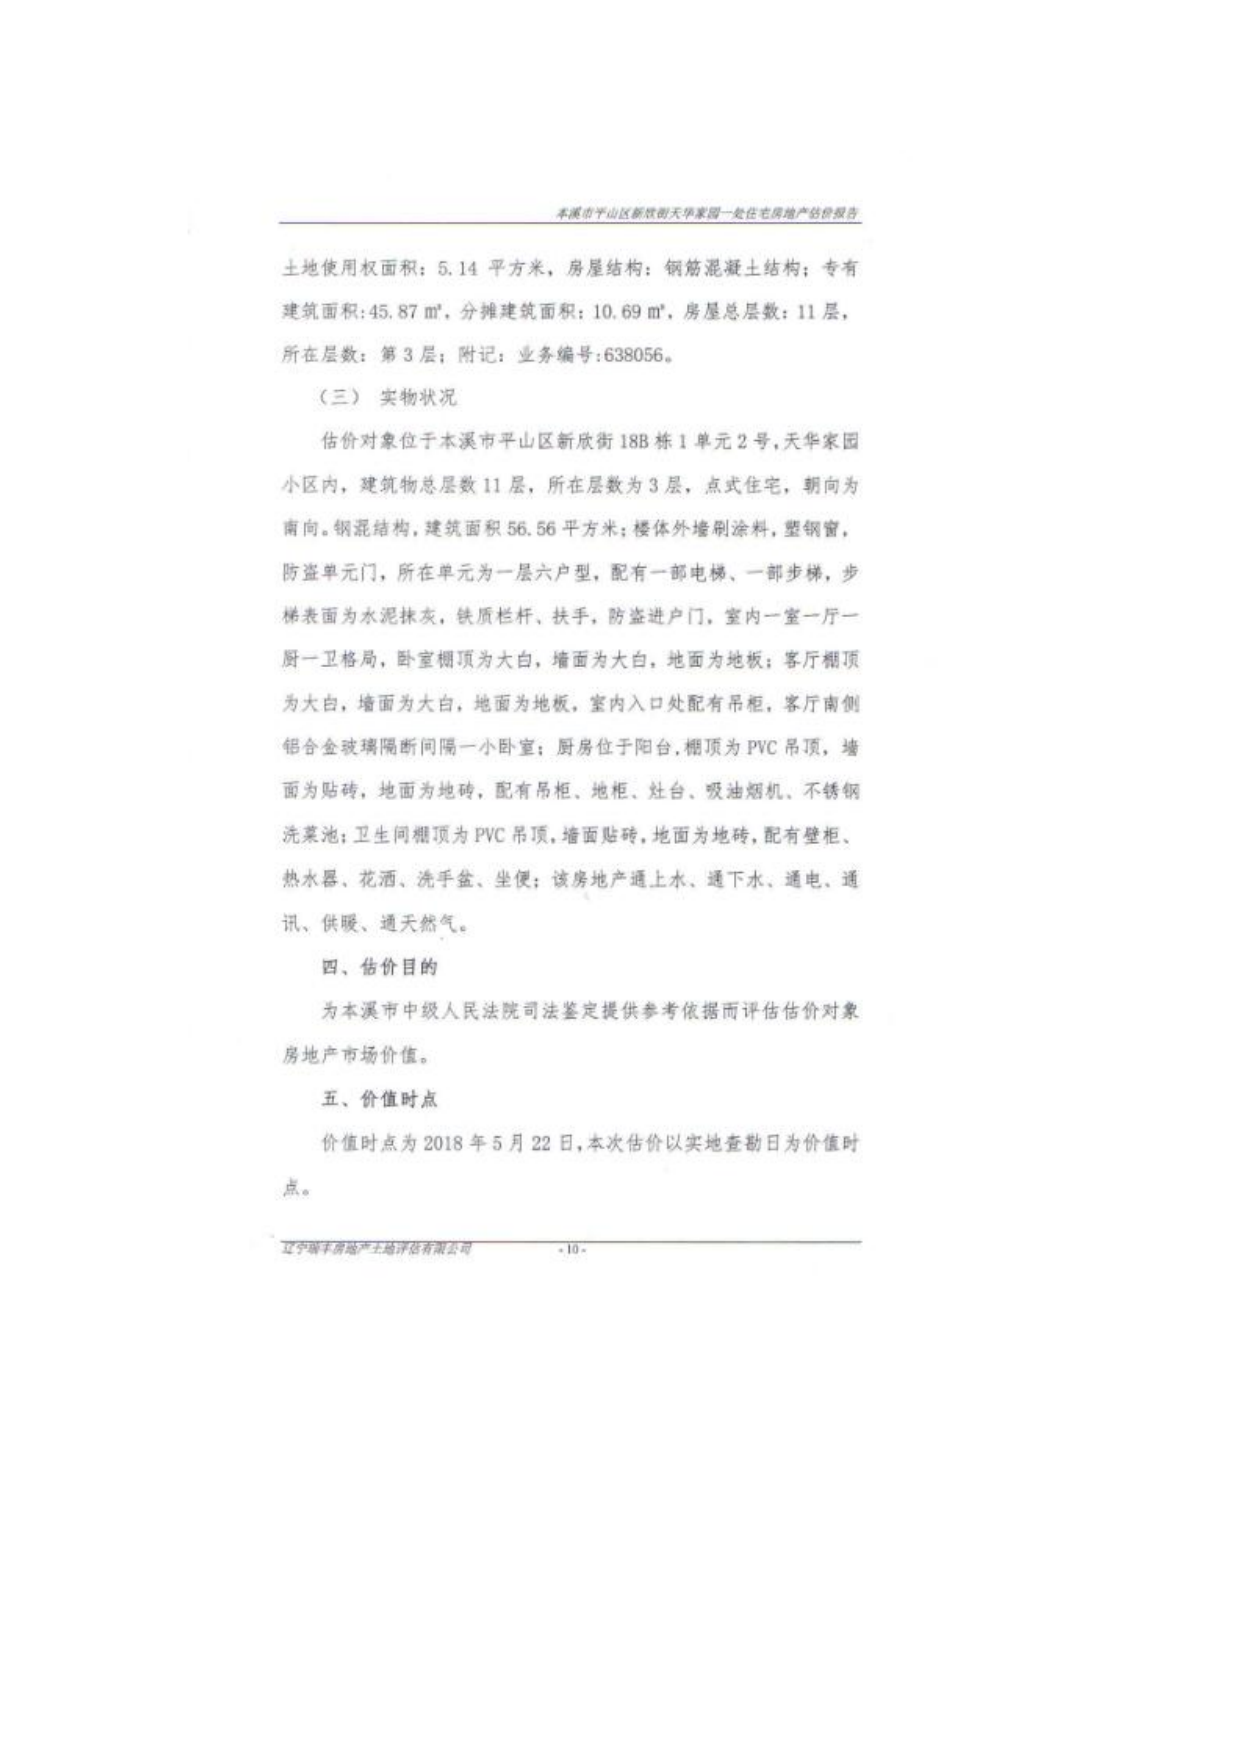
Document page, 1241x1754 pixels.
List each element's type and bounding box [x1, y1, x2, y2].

picture [187, 150, 963, 1293]
